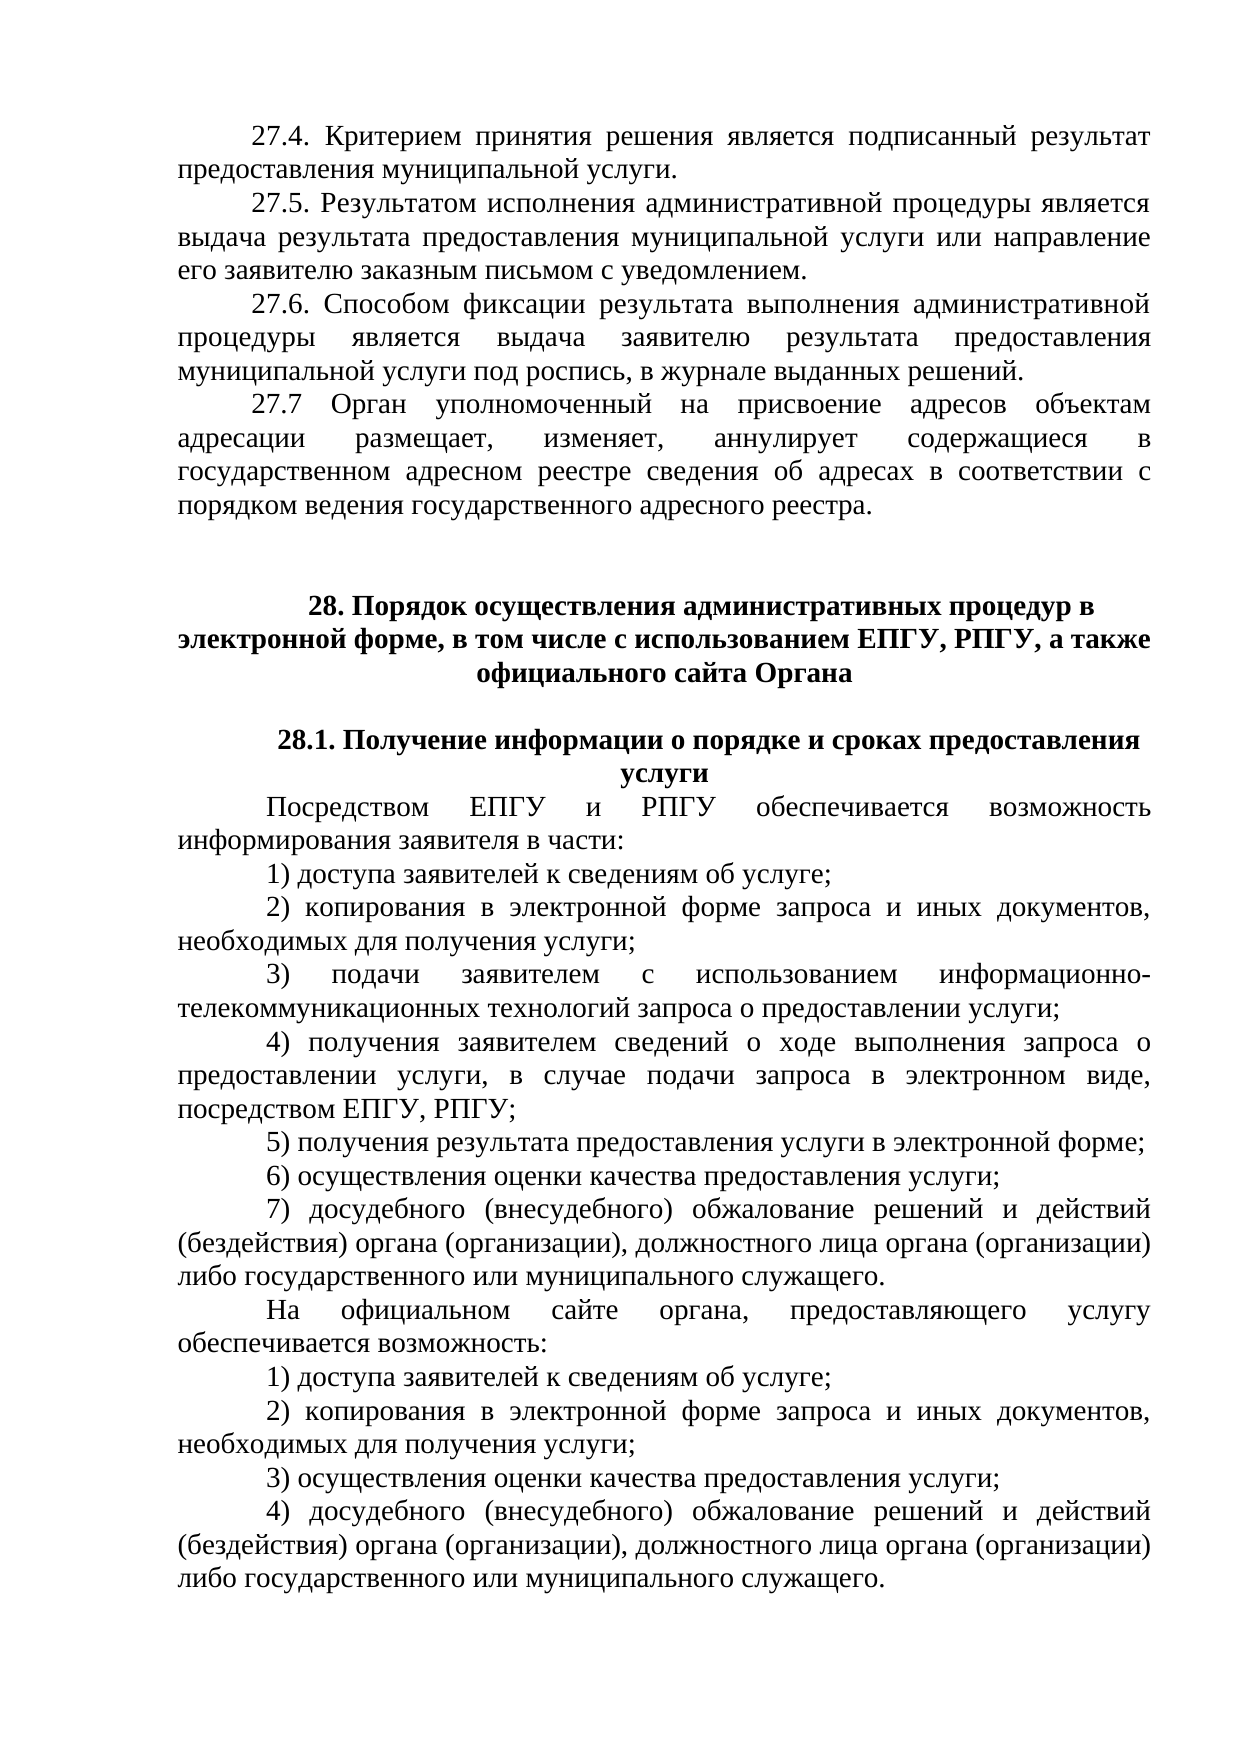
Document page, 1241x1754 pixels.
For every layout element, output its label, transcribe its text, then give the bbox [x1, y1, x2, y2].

text 6) осуществления оценки качества предоставления услуги; [177, 1158, 1152, 1191]
text 28.1. Получение информации о порядке и сроках предоставления услуги [177, 722, 1152, 789]
text 1) доступа заявителей к сведениям об услуге; [177, 856, 1152, 889]
text 27.7 Орган уполномоченный на присвоение адресов объектам адресации размещает, изменяет, аннулирует содержащиеся в государственном адресном реестре сведения об адресах в соответствии с порядком ведения государственного адресного реестра. [177, 386, 1152, 521]
text 3) подачи заявителем с использованием информационно-телекоммуникационных технологий запроса о предоставлении услуги; [177, 957, 1152, 1024]
text 1) доступа заявителей к сведениям об услуге; [177, 1359, 1152, 1393]
text На официальном сайте органа, предоставляющего услугу обеспечивается возможность: [177, 1292, 1152, 1359]
text 27.4. Критерием принятия решения является подписанный результат предоставления муниципальной услуги. [177, 118, 1152, 185]
text 27.5. Результатом исполнения административной процедуры является выдача результата предоставления муниципальной услуги или направление его заявителю заказным письмом с уведомлением. [177, 185, 1152, 286]
text 28. Порядок осуществления административных процедур в электронной форме, в том числе с использованием ЕПГУ, РПГУ, а также официального сайта Органа [177, 588, 1152, 688]
text 27.6. Способом фиксации результата выполнения административной процедуры является выдача заявителю результата предоставления муниципальной услуги под роспись, в журнале выданных решений. [177, 286, 1152, 386]
text 2) копирования в электронной форме запроса и иных документов, необходимых для получения услуги; [177, 1393, 1152, 1460]
text 7) досудебного (внесудебного) обжалование решений и действий (бездействия) органа (организации), должностного лица органа (организации) либо государственного или муниципального служащего. [177, 1191, 1152, 1292]
text 2) копирования в электронной форме запроса и иных документов, необходимых для получения услуги; [177, 889, 1152, 957]
text 4) досудебного (внесудебного) обжалование решений и действий (бездействия) органа (организации), должностного лица органа (организации) либо государственного или муниципального служащего. [177, 1493, 1152, 1594]
text 4) получения заявителем сведений о ходе выполнения запроса о предоставлении услуги, в случае подачи запроса в электронном виде, посредством ЕПГУ, РПГУ; [177, 1024, 1152, 1124]
text Посредством ЕПГУ и РПГУ обеспечивается возможность информирования заявителя в части: [177, 789, 1152, 856]
text 5) получения результата предоставления услуги в электронной форме; [177, 1124, 1152, 1158]
text 3) осуществления оценки качества предоставления услуги; [177, 1460, 1152, 1493]
